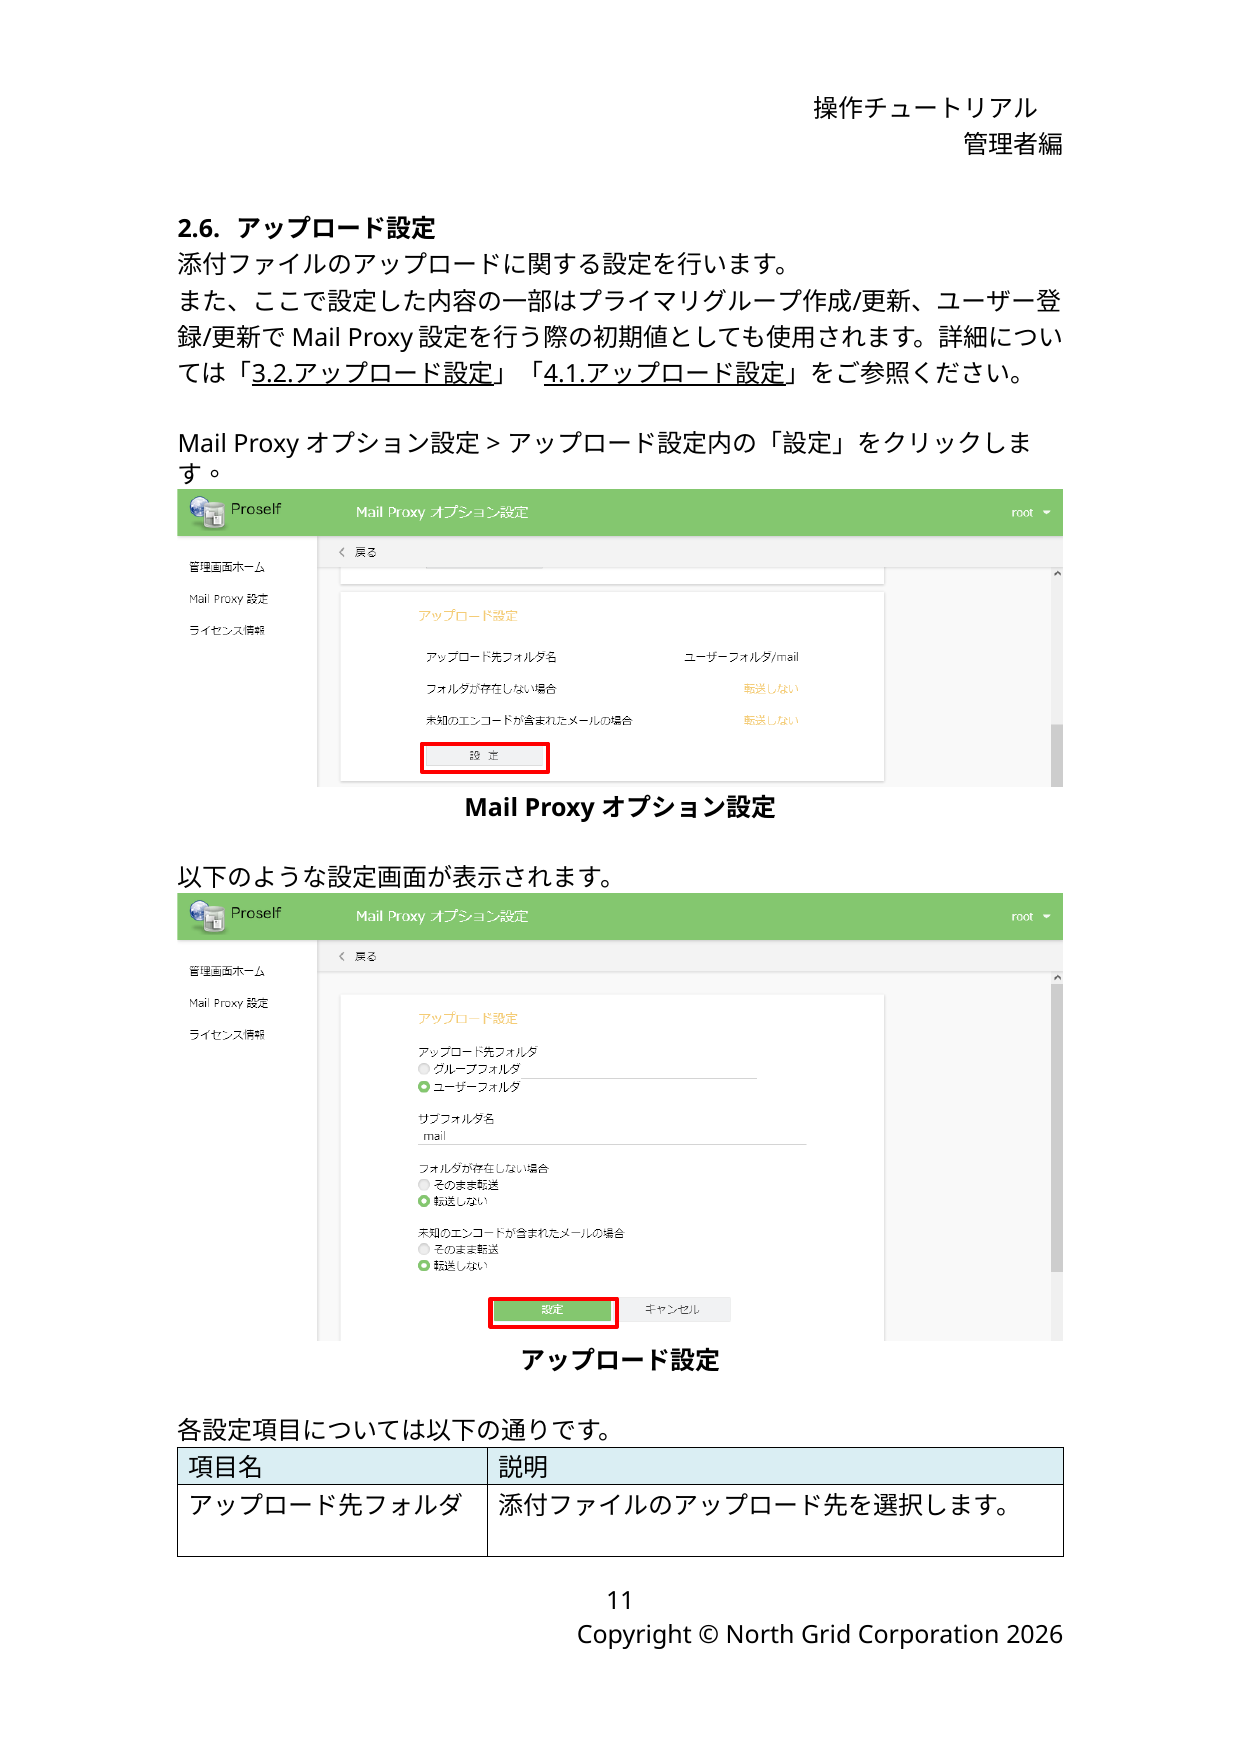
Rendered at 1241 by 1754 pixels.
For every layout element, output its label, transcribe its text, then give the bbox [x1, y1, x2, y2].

text 各設定項目については以下の通りです。 [177, 1411, 1063, 1447]
text 以下のような設定画面が表示されます。 [177, 857, 1063, 893]
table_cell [488, 1485, 1063, 1556]
table_header 項目名 [178, 1448, 487, 1484]
text また、ここで設定した内容の一部はプライマリグループ作成/更新、ユーザー登録/更新でMail Proxy設定を行う際の初期値としても使用されます。詳細については「3.2.アップロード設定」「4.1.アップロード設定」をご参照ください。 [177, 281, 1063, 390]
subtitle アップロード設定 [177, 208, 1063, 245]
table_header 説明 [488, 1448, 1063, 1484]
text Mail Proxy オプション設定 [177, 787, 1063, 823]
table_cell アップロード先フォルダ [178, 1485, 487, 1556]
picture [177, 893, 1063, 1341]
picture [177, 489, 1063, 787]
text Mail Proxy オプション設定 > アップロード設定内の「設定」をクリックします。 [177, 424, 1063, 489]
text アップロード設定 [177, 1341, 1063, 1377]
text 添付ファイルのアップロードに関する設定を行います。 [177, 245, 1063, 281]
